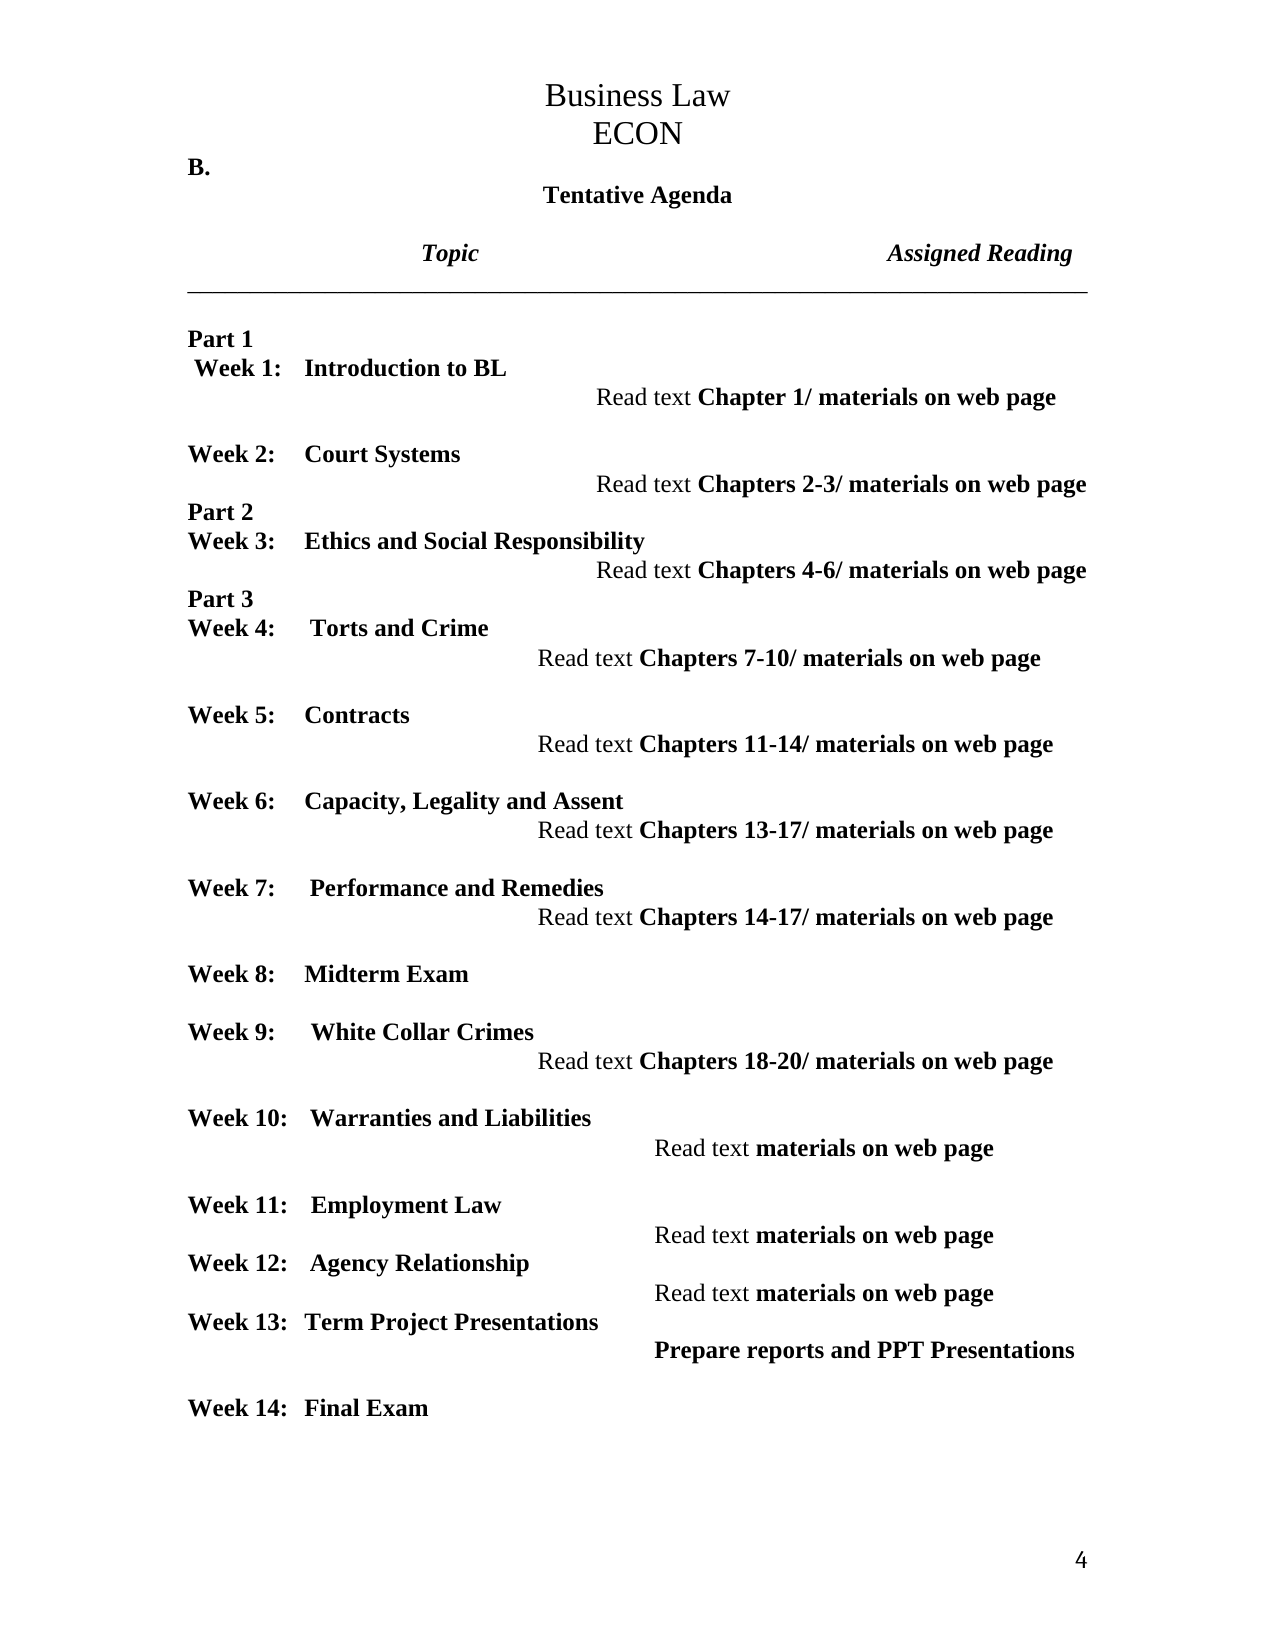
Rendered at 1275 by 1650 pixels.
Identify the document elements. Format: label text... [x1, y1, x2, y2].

text Tentative Agenda [187, 180, 1087, 209]
text Week 7: ﻿Performance and Remedies [187, 873, 1087, 902]
text Week 8: Midterm Exam [187, 959, 1087, 988]
text Week 2: Court Systems [187, 439, 1087, 469]
text Week 6: Capacity, Legality and Assent [187, 786, 1087, 815]
text Prepare reports and PPT Presentations [187, 1336, 1087, 1393]
text Read text materials on web page [187, 1133, 1087, 1162]
text Part 3 [187, 584, 1087, 613]
text Week 11: Employment Law [187, 1190, 1087, 1220]
text Read text Chapters 14-17/ materials on web page [187, 902, 1087, 931]
text Read text Chapters 2-3/ materials on web page [187, 469, 1087, 497]
text Week 10: Warranties and Liabilities [187, 1103, 1087, 1133]
text Week 4: Torts and Crime Read text Chapters 7-10/ materials on web page [187, 613, 1087, 671]
text B. [187, 152, 1087, 180]
text Read text Chapter 1/ materials on web page [187, 382, 1087, 410]
text Read text Chapters 13-17/ materials on web page [187, 815, 1087, 844]
text Week 14: Final Exam [187, 1393, 1087, 1422]
text Part 2 [187, 497, 1087, 526]
text Week 12: Agency Relationship [187, 1248, 1087, 1278]
text Week 1: Introduction to BL [187, 353, 1087, 382]
text Read text materials on web page [187, 1220, 1087, 1248]
text Week 13: Term Project Presentations [187, 1307, 1087, 1336]
text Week 5: Contracts Read text Chapters 11-14/ materials on web page [187, 700, 1087, 758]
text Read text materials on web page [187, 1278, 1087, 1307]
text Read text Chapters 18-20/ materials on web page [187, 1046, 1087, 1074]
text Week 3: Ethics and Social Responsibility [187, 526, 1087, 556]
text Week 9: White Collar Crimes [187, 1017, 1087, 1046]
text Read text Chapters 4-6/ materials on web page [187, 556, 1087, 584]
text Topic Assigned Reading ________________________________________________________________________ [187, 238, 1087, 292]
text Part 1 [187, 324, 1087, 353]
